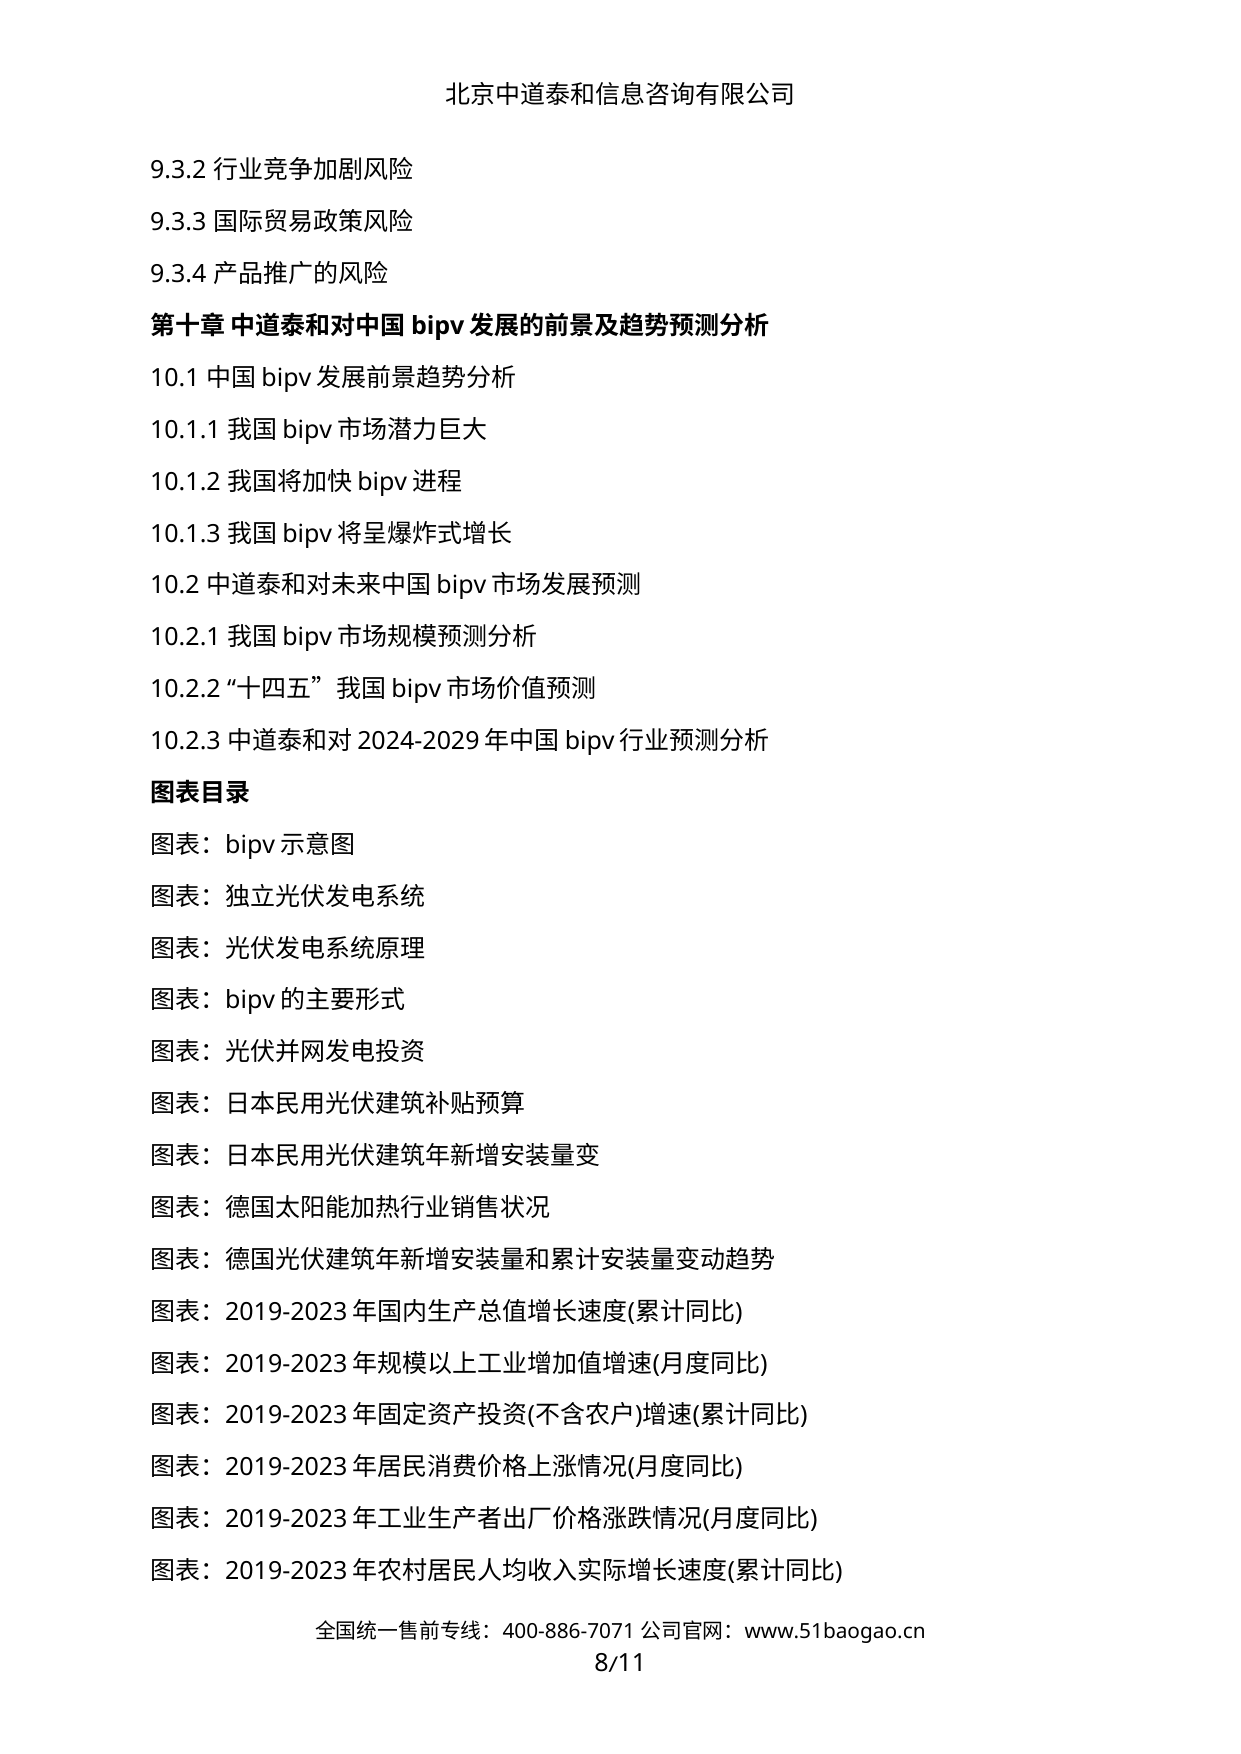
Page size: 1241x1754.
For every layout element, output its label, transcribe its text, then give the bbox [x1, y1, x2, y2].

text 9.3.3 国际贸易政策风险 [150, 202, 1090, 238]
text 图表目录 [150, 772, 1090, 809]
text 10.1.3 我国bipv将呈爆炸式增长 [150, 513, 1090, 549]
text 10.2.3 中道泰和对2024-2029年中国bipv行业预测分析 [150, 721, 1090, 757]
text 图表：2019-2023年农村居民人均收入实际增长速度(累计同比) [150, 1551, 1090, 1587]
text 图表：日本民用光伏建筑补贴预算 [150, 1084, 1090, 1120]
text 图表：2019-2023年居民消费价格上涨情况(月度同比) [150, 1447, 1090, 1483]
text 图表：光伏并网发电投资 [150, 1032, 1090, 1068]
text 图表：bipv的主要形式 [150, 980, 1090, 1016]
text 9.3.4 产品推广的风险 [150, 254, 1090, 290]
text 图表：光伏发电系统原理 [150, 928, 1090, 964]
text 9.3.2 行业竞争加剧风险 [150, 150, 1090, 186]
text 图表：日本民用光伏建筑年新增安装量变 [150, 1136, 1090, 1172]
text 图表：bipv示意图 [150, 824, 1090, 861]
text 图表：德国光伏建筑年新增安装量和累计安装量变动趋势 [150, 1239, 1090, 1276]
text 图表：2019-2023年工业生产者出厂价格涨跌情况(月度同比) [150, 1499, 1090, 1535]
text 10.2.2 “十四五”我国bipv市场价值预测 [150, 669, 1090, 705]
text 图表：2019-2023年规模以上工业增加值增速(月度同比) [150, 1343, 1090, 1379]
text 10.1.1 我国bipv市场潜力巨大 [150, 409, 1090, 446]
text 10.1 中国bipv发展前景趋势分析 [150, 357, 1090, 394]
text 10.2 中道泰和对未来中国bipv市场发展预测 [150, 565, 1090, 601]
text 图表：德国太阳能加热行业销售状况 [150, 1187, 1090, 1224]
text 图表：2019-2023年固定资产投资(不含农户)增速(累计同比) [150, 1395, 1090, 1431]
text 10.2.1 我国bipv市场规模预测分析 [150, 617, 1090, 653]
text 10.1.2 我国将加快bipv进程 [150, 461, 1090, 497]
text 图表：独立光伏发电系统 [150, 876, 1090, 912]
text 第十章 中道泰和对中国bipv发展的前景及趋势预测分析 [150, 306, 1090, 342]
text 图表：2019-2023年国内生产总值增长速度(累计同比) [150, 1291, 1090, 1327]
